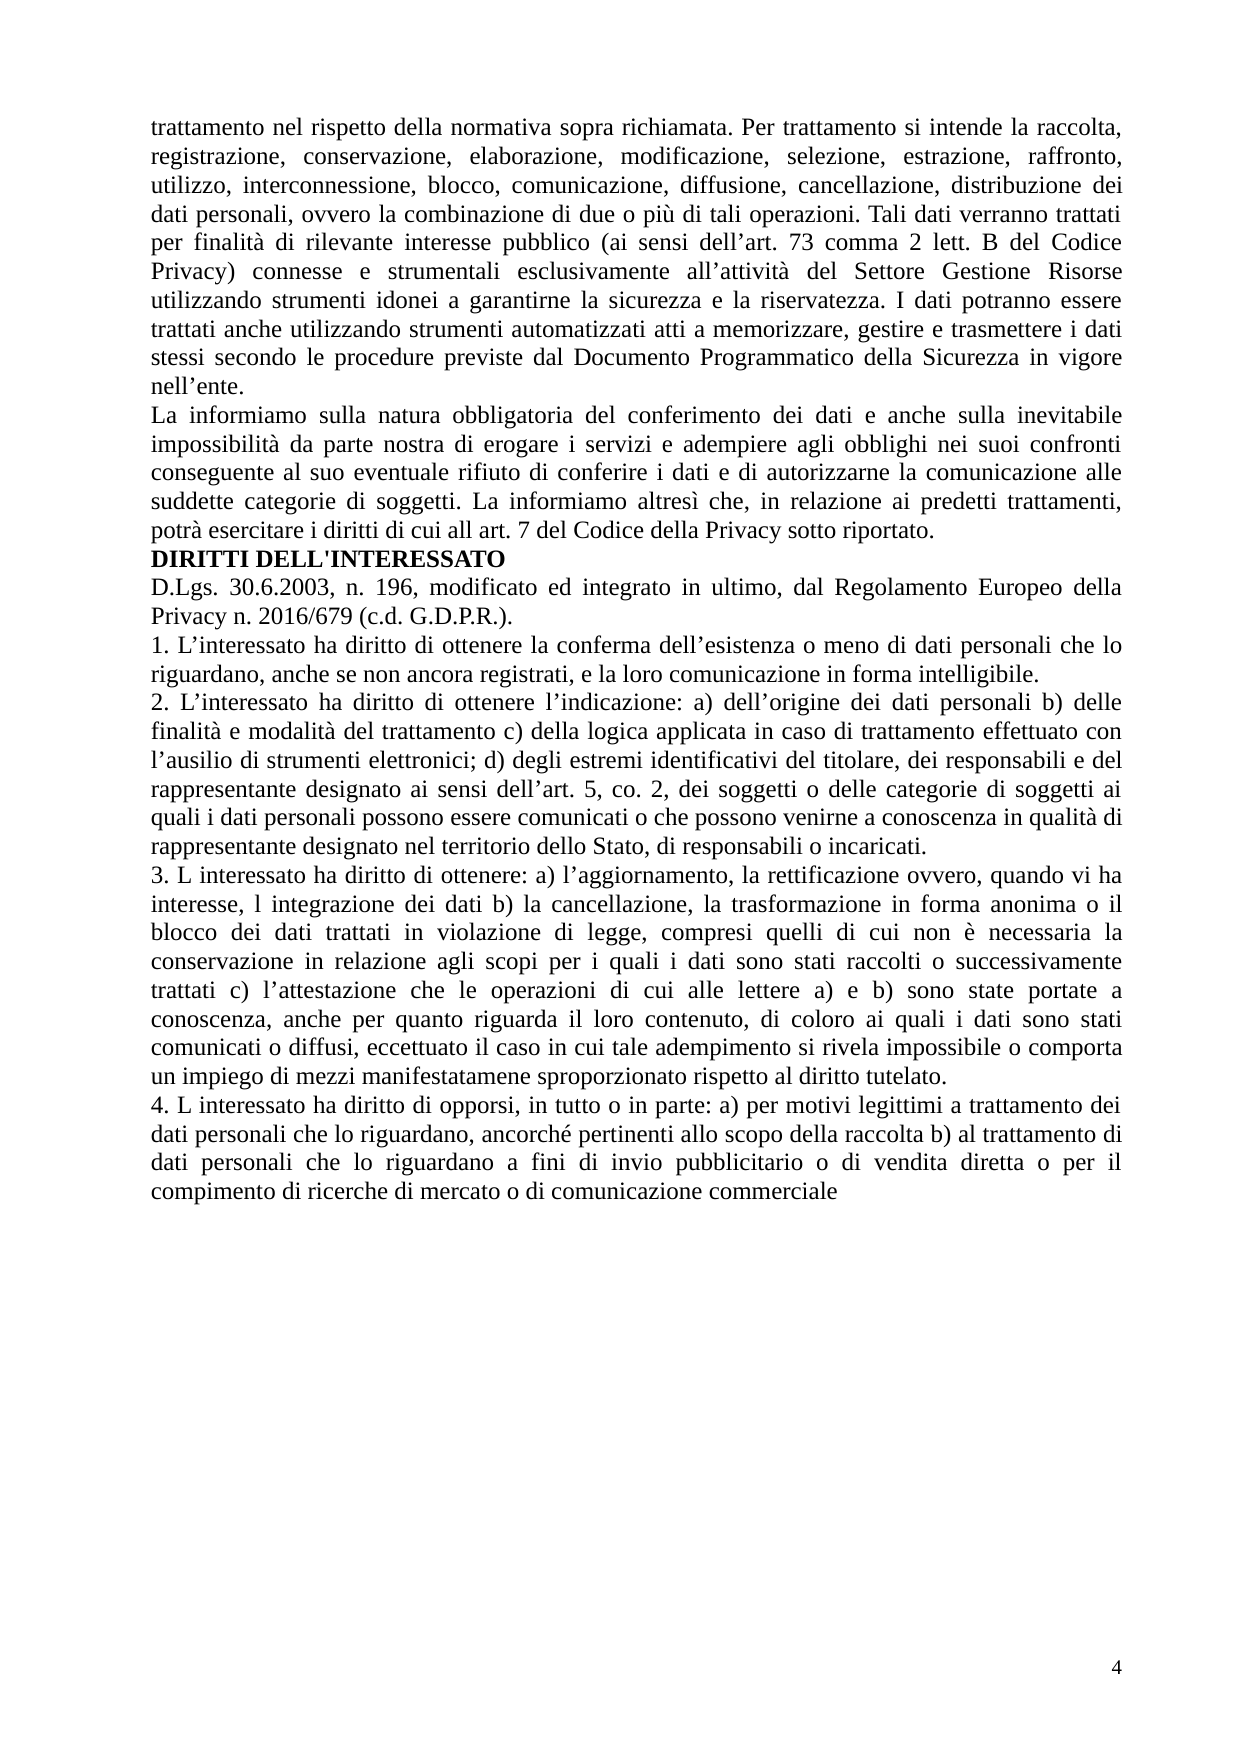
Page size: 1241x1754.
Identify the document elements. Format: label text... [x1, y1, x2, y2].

text D.Lgs. 30.6.2003, n. 196, modificato ed integrato in ultimo, dal Regolamento Europeo della Privacy n. 2016/679 (c.d. G.D.P.R.). [151, 572, 1123, 630]
text 3. L interessato ha diritto di ottenere: a) l’aggiornamento, la rettificazione ovvero, quando vi ha interesse, l integrazione dei dati b) la cancellazione, la trasformazione in forma anonima o il blocco dei dati trattati in violazione di legge, compresi quelli di cui non è necessaria la conservazione in relazione agli scopi per i quali i dati sono stati raccolti o successivamente trattati c) l’attestazione che le operazioni di cui alle lettere a) e b) sono state portate a conoscenza, anche per quanto riguarda il loro contenuto, di coloro ai quali i dati sono stati comunicati o diffusi, eccettuato il caso in cui tale adempimento si rivela impossibile o comporta un impiego di mezzi manifestatamene sproporzionato rispetto al diritto tutelato. [151, 860, 1123, 1090]
text 1. L’interessato ha diritto di ottenere la conferma dell’esistenza o meno di dati personali che lo riguardano, anche se non ancora registrati, e la loro comunicazione in forma intelligibile. [151, 630, 1123, 687]
text La informiamo sulla natura obbligatoria del conferimento dei dati e anche sulla inevitabile impossibilità da parte nostra di erogare i servizi e adempiere agli obblighi nei suoi confronti conseguente al suo eventuale rifiuto di conferire i dati e di autorizzarne la comunicazione alle suddette categorie di soggetti. La informiamo altresì che, in relazione ai predetti trattamenti, potrà esercitare i diritti di cui all art. 7 del Codice della Privacy sotto riportato. [151, 400, 1123, 544]
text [151, 112, 1123, 400]
text DIRITTI DELL'INTERESSATO [151, 544, 1123, 572]
text 2. L’interessato ha diritto di ottenere l’indicazione: a) dell’origine dei dati personali b) delle finalità e modalità del trattamento c) della logica applicata in caso di trattamento effettuato con l’ausilio di strumenti elettronici; d) degli estremi identificativi del titolare, dei responsabili e del rappresentante designato ai sensi dell’art. 5, co. 2, dei soggetti o delle categorie di soggetti ai quali i dati personali possono essere comunicati o che possono venirne a conoscenza in qualità di rappresentante designato nel territorio dello Stato, di responsabili o incaricati. [151, 687, 1123, 860]
text 4. L interessato ha diritto di opporsi, in tutto o in parte: a) per motivi legittimi a trattamento dei dati personali che lo riguardano, ancorché pertinenti allo scopo della raccolta b) al trattamento di dati personali che lo riguardano a fini di invio pubblicitario o di vendita diretta o per il compimento di ricerche di mercato o di comunicazione commerciale [151, 1090, 1123, 1205]
